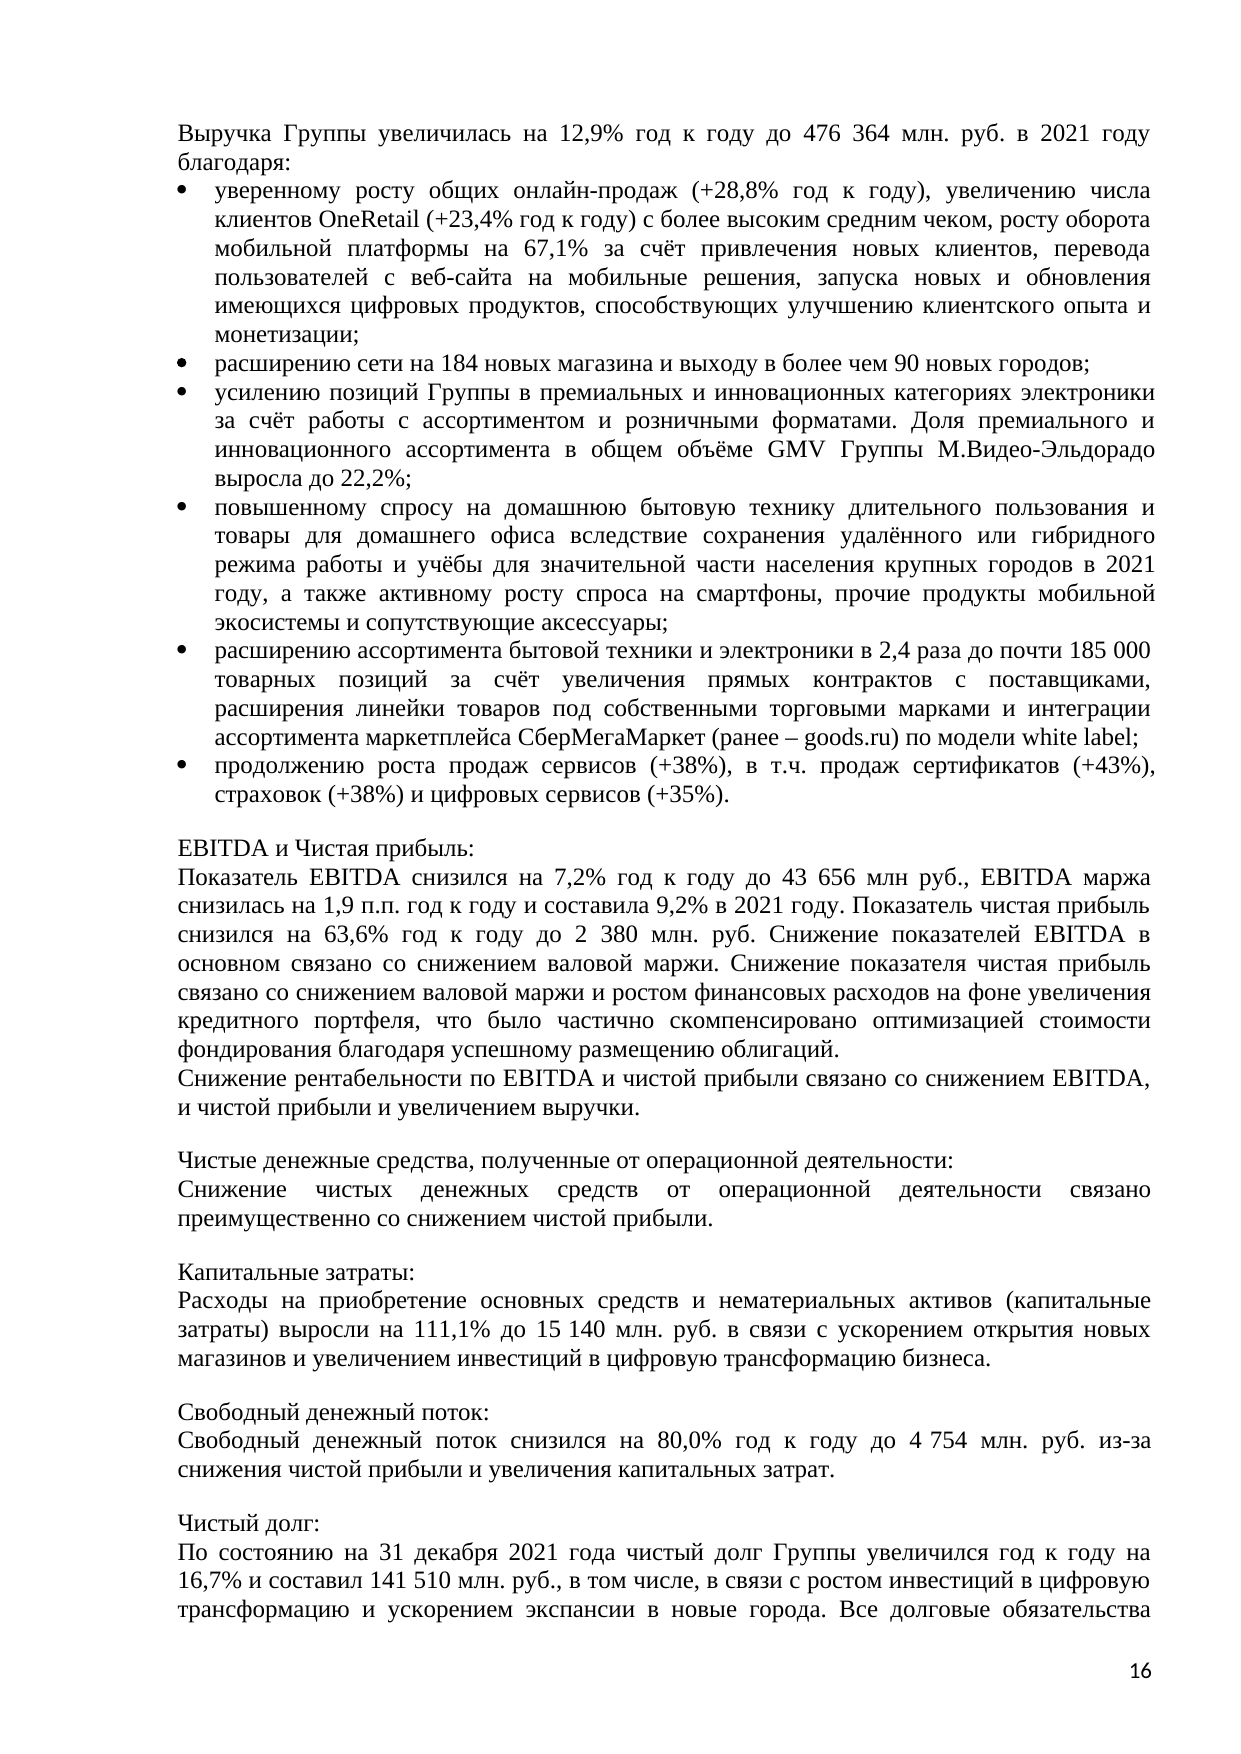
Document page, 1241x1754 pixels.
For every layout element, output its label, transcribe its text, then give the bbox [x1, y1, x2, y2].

list расширению ассортимента бытовой техники и электроники в 2,4 раза до почти 185 000 товарных позиций за счёт увеличения прямых контрактов с поставщиками, расширения линейки товаров под собственными торговыми марками и интеграции ассортимента маркетплейса СберМегаМаркет (ранее – goods.ru) по модели white label; [177, 636, 1152, 751]
list усилению позиций Группы в премиальных и инновационных категориях электроники за счёт работы с ассортиментом и розничными форматами. Доля премиального и инновационного ассортимента в общем объёме GMV Группы М.Видео-Эльдорадо выросла до 22,2%; [177, 377, 1156, 492]
text Показатель EBITDA снизился на 7,2% год к году до 43 656 млн руб., EBITDA маржа снизилась на 1,9 п.п. год к году и составила 9,2% в 2021 году. Показатель чистая прибыль снизился на 63,6% год к году до 2 380 млн. руб. Снижение показателей EBITDA в основном связано со снижением валовой маржи. Снижение показателя чистая прибыль связано со снижением валовой маржи и ростом финансовых расходов на фоне увеличения кредитного портфеля, что было частично скомпенсировано оптимизацией стоимости фондирования благодаря успешному размещению облигаций. [177, 862, 1152, 1063]
list повышенному спросу на домашнюю бытовую технику длительного пользования и товары для домашнего офиса вследствие сохранения удалённого или гибридного режима работы и учёбы для значительной части населения крупных городов в 2021 году, а также активному росту спроса на смартфоны, прочие продукты мобильной экосистемы и сопутствующие аксессуары; [177, 492, 1156, 636]
list расширению сети на 184 новых магазина и выходу в более чем 90 новых городов; [177, 348, 1152, 377]
text Снижение чистых денежных средств от операционной деятельности связано преимущественно со снижением чистой прибыли. [177, 1174, 1152, 1232]
text Расходы на приобретение основных средств и нематериальных активов (капитальные затраты) выросли на 111,1% до 15 140 млн. руб. в связи с ускорением открытия новых магазинов и увеличением инвестиций в цифровую трансформацию бизнеса. [177, 1286, 1152, 1372]
text Капитальные затраты: [177, 1257, 1152, 1286]
text Свободный денежный поток: [177, 1397, 1152, 1426]
text Снижение рентабельности по EBITDA и чистой прибыли связано со снижением EBITDA, и чистой прибыли и увеличением выручки. [177, 1063, 1152, 1121]
list уверенному росту общих онлайн-продаж (+28,8% год к году), увеличению числа клиентов OneRetail (+23,4% год к году) c более высоким средним чеком, росту оборота мобильной платформы на 67,1% за счёт привлечения новых клиентов, перевода пользователей с веб-сайта на мобильные решения, запуска новых и обновления имеющихся цифровых продуктов, способствующих улучшению клиентского опыта и монетизации; [177, 176, 1152, 348]
text EBITDA и Чистая прибыль: [177, 833, 1152, 862]
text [177, 1537, 1152, 1623]
list продолжению роста продаж сервисов (+38%), в т.ч. продаж сертификатов (+43%), страховок (+38%) и цифровых сервисов (+35%). [177, 751, 1156, 808]
text Чистый долг: [177, 1508, 1152, 1537]
text Чистые денежные средства, полученные от операционной деятельности: [177, 1146, 1152, 1174]
text Свободный денежный поток снизился на 80,0% год к году до 4 754 млн. руб. из-за снижения чистой прибыли и увеличения капитальных затрат. [177, 1426, 1152, 1483]
text Выручка Группы увеличилась на 12,9% год к году до 476 364 млн. руб. в 2021 году благодаря: [177, 118, 1152, 176]
